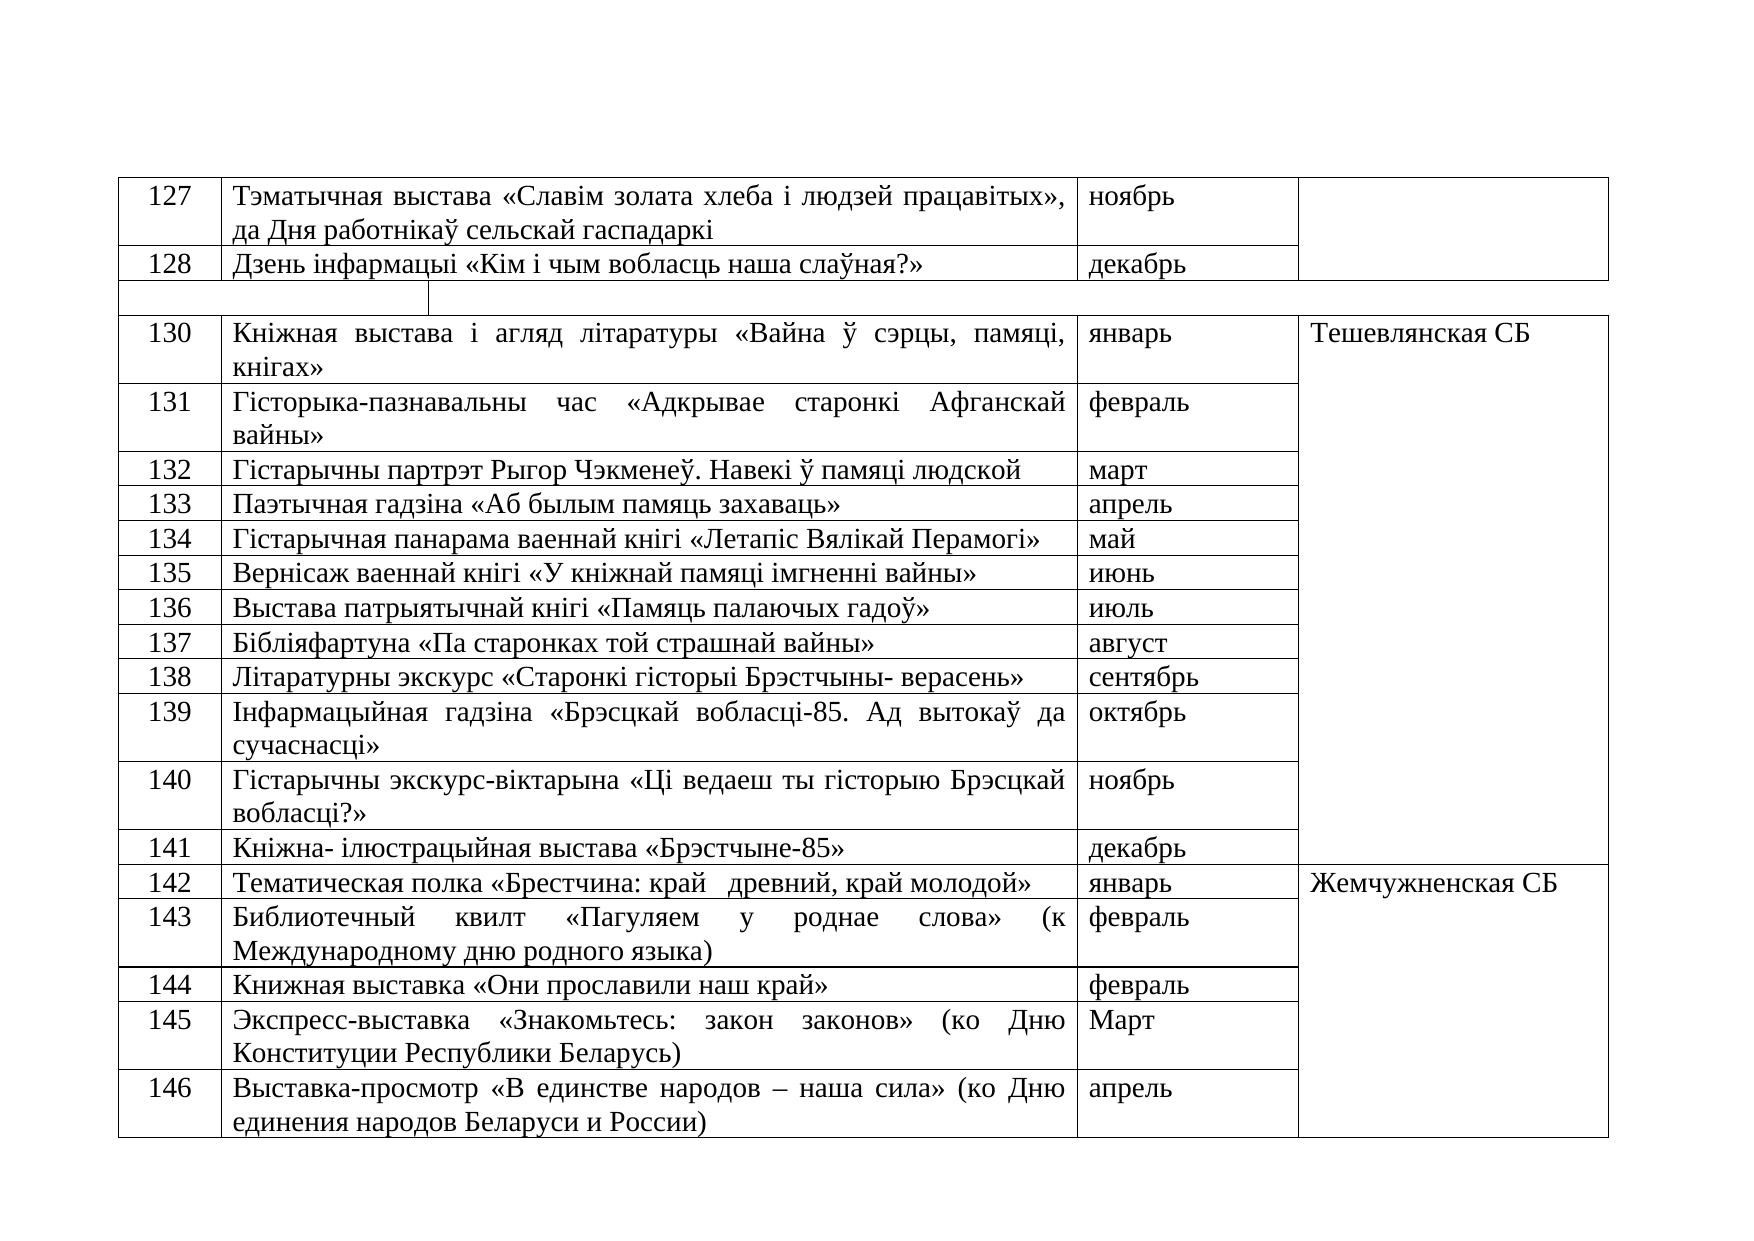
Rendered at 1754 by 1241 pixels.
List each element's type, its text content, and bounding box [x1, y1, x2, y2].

table_cell 139 [119, 694, 221, 761]
table_cell 134 [119, 521, 221, 554]
table_cell 143 [119, 899, 221, 966]
table_cell апрель [1078, 1070, 1298, 1137]
table_cell Гістарычны партрэт Рыгор Чэкменеў. Навекі ў памяці людской [222, 452, 1077, 485]
table_cell Дзень інфармацыі «Кім і чым вобласць наша слаўная?» [222, 246, 1077, 280]
table_cell январь [1078, 316, 1298, 383]
table_cell июнь [1078, 556, 1298, 589]
table_cell Выставка-просмотр «В единстве народов – наша сила» (ко Дню единения народов Беларуси и России) [222, 1070, 1077, 1137]
table_cell 144 [119, 968, 221, 1001]
table_cell сентябрь [1078, 659, 1298, 693]
table_cell октябрь [1078, 694, 1298, 761]
table_cell 142 [119, 865, 221, 898]
table_cell январь [1078, 865, 1298, 898]
table_cell 145 [119, 1002, 221, 1069]
table_cell май [1078, 521, 1298, 554]
table_cell 135 [119, 556, 221, 589]
table_cell Тешевлянская СБ [1299, 316, 1608, 864]
table_cell Гісторыка-пазнавальны час «Адкрывае старонкі Афганскай вайны» [222, 384, 1077, 451]
table_cell Паэтычная гадзіна «Аб былым памяць захаваць» [222, 486, 1077, 520]
table_cell [119, 281, 428, 314]
table_cell Гістарычны экскурс-віктарына «Ці ведаеш ты гісторыю Брэсцкай вобласці?» [222, 762, 1077, 829]
table_cell ноябрь [1078, 178, 1298, 245]
table_cell Выстава патрыятычнай кнігі «Памяць палаючых гадоў» [222, 590, 1077, 624]
table_cell Бібліяфартуна «Па старонках той страшнай вайны» [222, 625, 1077, 658]
table_cell Книжная выставка «Они прославили наш край» [222, 968, 1077, 1001]
table_cell 136 [119, 590, 221, 624]
table_cell Кніжная выстава і агляд літаратуры «Вайна ў сэрцы, памяці, кнігах» [222, 316, 1077, 383]
table_cell 131 [119, 384, 221, 451]
table_cell 141 [119, 830, 221, 864]
table_cell Гістарычная панарама ваеннай кнігі «Летапіс Вялікай Перамогі» [222, 521, 1077, 554]
table_cell 127 [119, 178, 221, 245]
table_cell 133 [119, 486, 221, 520]
table_cell Літаратурны экскурс «Старонкі гісторыі Брэстчыны- верасень» [222, 659, 1077, 693]
table_cell 130 [119, 316, 221, 383]
table_cell 128 [119, 246, 221, 280]
table_cell 138 [119, 659, 221, 693]
table_cell Кніжна- ілюстрацыйная выстава «Брэстчыне-85» [222, 830, 1077, 864]
table_cell Вернісаж ваеннай кнігі «У кніжнай памяці імгненні вайны» [222, 556, 1077, 589]
table_cell апрель [1078, 486, 1298, 520]
table_cell Тематическая полка «Брестчина: край древний, край молодой» [222, 865, 1077, 898]
table_cell июль [1078, 590, 1298, 624]
table_cell декабрь [1078, 246, 1298, 280]
table_cell 132 [119, 452, 221, 485]
table_cell февраль [1078, 899, 1298, 966]
table_cell Тэматычная выстава «Славім золата хлеба і людзей працавітых», да Дня работнікаў сельскай гаспадаркі [222, 178, 1077, 245]
table_cell февраль [1078, 384, 1298, 451]
table_cell Библиотечный квилт «Пагуляем у роднае слова» (к Международному дню родного языка) [222, 899, 1077, 966]
table_cell декабрь [1078, 830, 1298, 864]
table_cell 137 [119, 625, 221, 658]
table_cell ноябрь [1078, 762, 1298, 829]
table_cell 146 [119, 1070, 221, 1137]
table_cell Экспресс-выставка «Знакомьтесь: закон законов» (ко Дню Конституции Республики Беларусь) [222, 1002, 1077, 1069]
table_cell Жемчужненская СБ [1299, 865, 1608, 1137]
table_cell Март [1078, 1002, 1298, 1069]
table_cell февраль [1078, 968, 1298, 1001]
table_cell Інфармацыйная гадзіна «Брэсцкай вобласці-85. Ад вытокаў да сучаснасці» [222, 694, 1077, 761]
table_cell август [1078, 625, 1298, 658]
table_cell 140 [119, 762, 221, 829]
table_cell март [1078, 452, 1298, 485]
